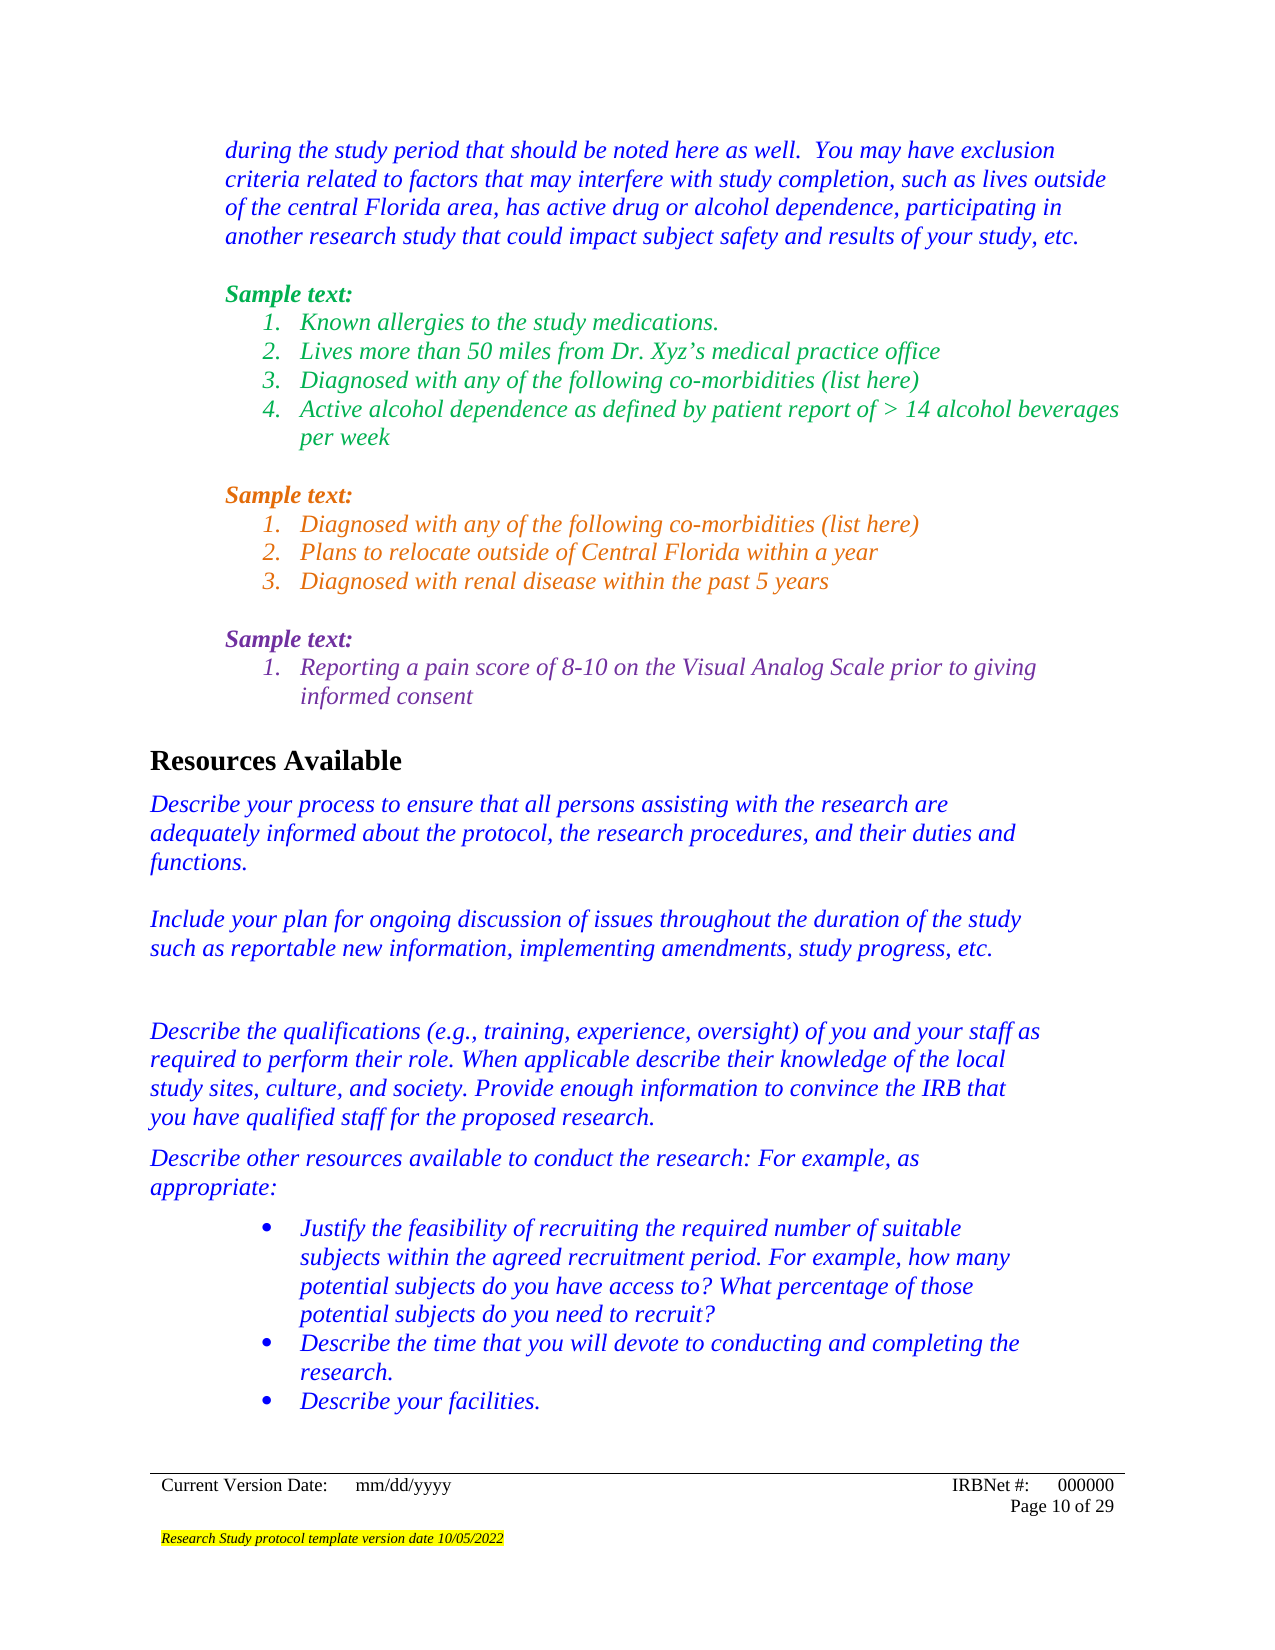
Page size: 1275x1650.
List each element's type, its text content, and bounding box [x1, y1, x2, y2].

text Describe other resources available to conduct the research: For example, as appropriate: [150, 1143, 1050, 1201]
list Known allergies to the study medications. [262, 307, 1125, 336]
list Lives more than 50 miles from Dr. Xyz’s medical practice office [262, 336, 1125, 365]
text Sample text: [225, 480, 1125, 509]
list Reporting a pain score of 8-10 on the Visual Analog Scale prior to giving informed consent [262, 652, 1050, 710]
text Include your plan for ongoing discussion of issues throughout the duration of the study such as reportable new information, implementing amendments, study progress, etc. [150, 904, 1050, 962]
text Describe the qualifications (e.g., training, experience, oversight) of you and your staff as required to perform their role. When applicable describe their knowledge of the local study sites, culture, and society. Provide enough information to convince the IRB that you have qualified staff for the proposed research. [150, 1016, 1050, 1131]
list Diagnosed with renal disease within the past 5 years [262, 566, 1125, 595]
list Diagnosed with any of the following co-morbidities (list here) [262, 365, 1125, 394]
list Diagnosed with any of the following co-morbidities (list here) [262, 509, 1125, 537]
subtitle Resources Available [150, 743, 1125, 777]
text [225, 135, 1125, 250]
text Sample text: [225, 624, 1050, 652]
list Justify the feasibility of recruiting the required number of suitable subjects within the agreed recruitment period. For example, how many potential subjects do you have access to? What percentage of those potential subjects do you need to recruit? [262, 1213, 1050, 1328]
list Active alcohol dependence as defined by patient report of > 14 alcohol beverages per week [262, 394, 1125, 451]
text Sample text: [225, 279, 1125, 307]
text Describe your process to ensure that all persons assisting with the research are adequately informed about the protocol, the research procedures, and their duties and functions. [150, 789, 1050, 876]
list Describe your facilities. [262, 1386, 1050, 1414]
list Plans to relocate outside of Central Florida within a year [262, 537, 1125, 566]
list Describe the time that you will devote to conducting and completing the research. [262, 1328, 1050, 1386]
